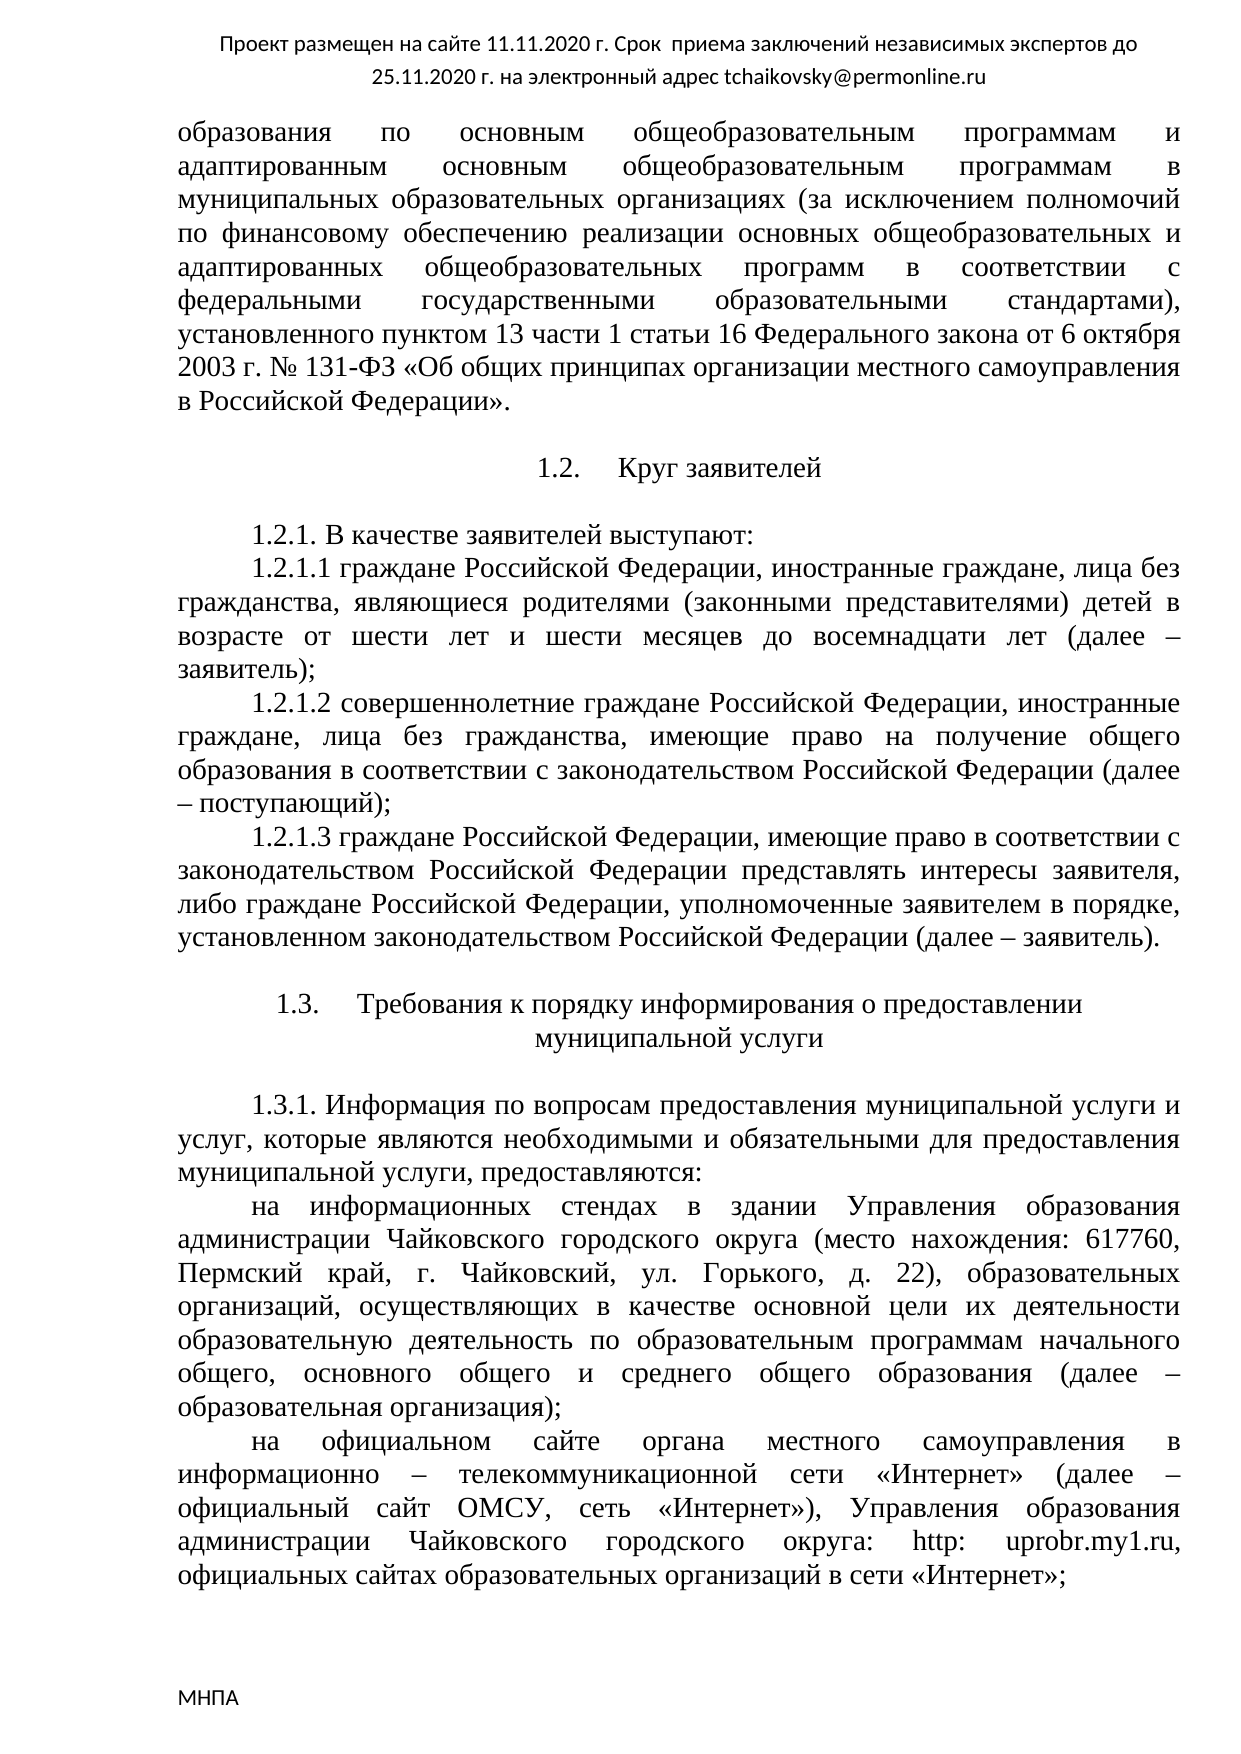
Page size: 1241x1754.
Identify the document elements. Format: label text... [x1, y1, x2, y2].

list Требования к порядку информирования о предоставлении [177, 987, 1181, 1020]
list на официальном сайте органа местного самоуправления в информационно – телекоммуникационной сети «Интернет» (далее – официальный сайт ОМСУ, сеть «Интернет»), Управления образования администрации Чайковского городского округа: http: uprobr.my1.ru, официальных сайтах образовательных организаций в сети «Интернет»; [177, 1423, 1181, 1590]
list 1.2.1.1 граждане Российской Федерации, иностранные граждане, лица без гражданства, являющиеся родителями (законными представителями) детей в возрасте от шести лет и шести месяцев до восемнадцати лет (далее – заявитель); [177, 551, 1181, 685]
list В качестве заявителей выступают: [177, 517, 1181, 551]
list Информация по вопросам предоставления муниципальной услуги и услуг, которые являются необходимыми и обязательными для предоставления муниципальной услуги, предоставляются: [177, 1087, 1181, 1188]
list 1.2.1.3 граждане Российской Федерации, имеющие право в соответствии с законодательством Российской Федерации представлять интересы заявителя, либо граждане Российской Федерации, уполномоченные заявителем в порядке, установленном законодательством Российской Федерации (далее – заявитель). [177, 819, 1181, 953]
list 1.2.1.2 совершеннолетние граждане Российской Федерации, иностранные граждане, лица без гражданства, имеющие право на получение общего образования в соответствии с законодательством Российской Федерации (далее – поступающий); [177, 685, 1181, 819]
list Круг заявителей [177, 450, 1181, 483]
list муниципальной услуги [177, 1020, 1181, 1054]
list на информационных стендах в здании Управления образования администрации Чайковского городского округа (место нахождения: 617760, Пермский край, г. Чайковский, ул. Горького, д. 22), образовательных организаций, осуществляющих в качестве основной цели их деятельности образовательную деятельность по образовательным программам начального общего, основного общего и среднего общего образования (далее – образовательная организация); [177, 1188, 1181, 1423]
